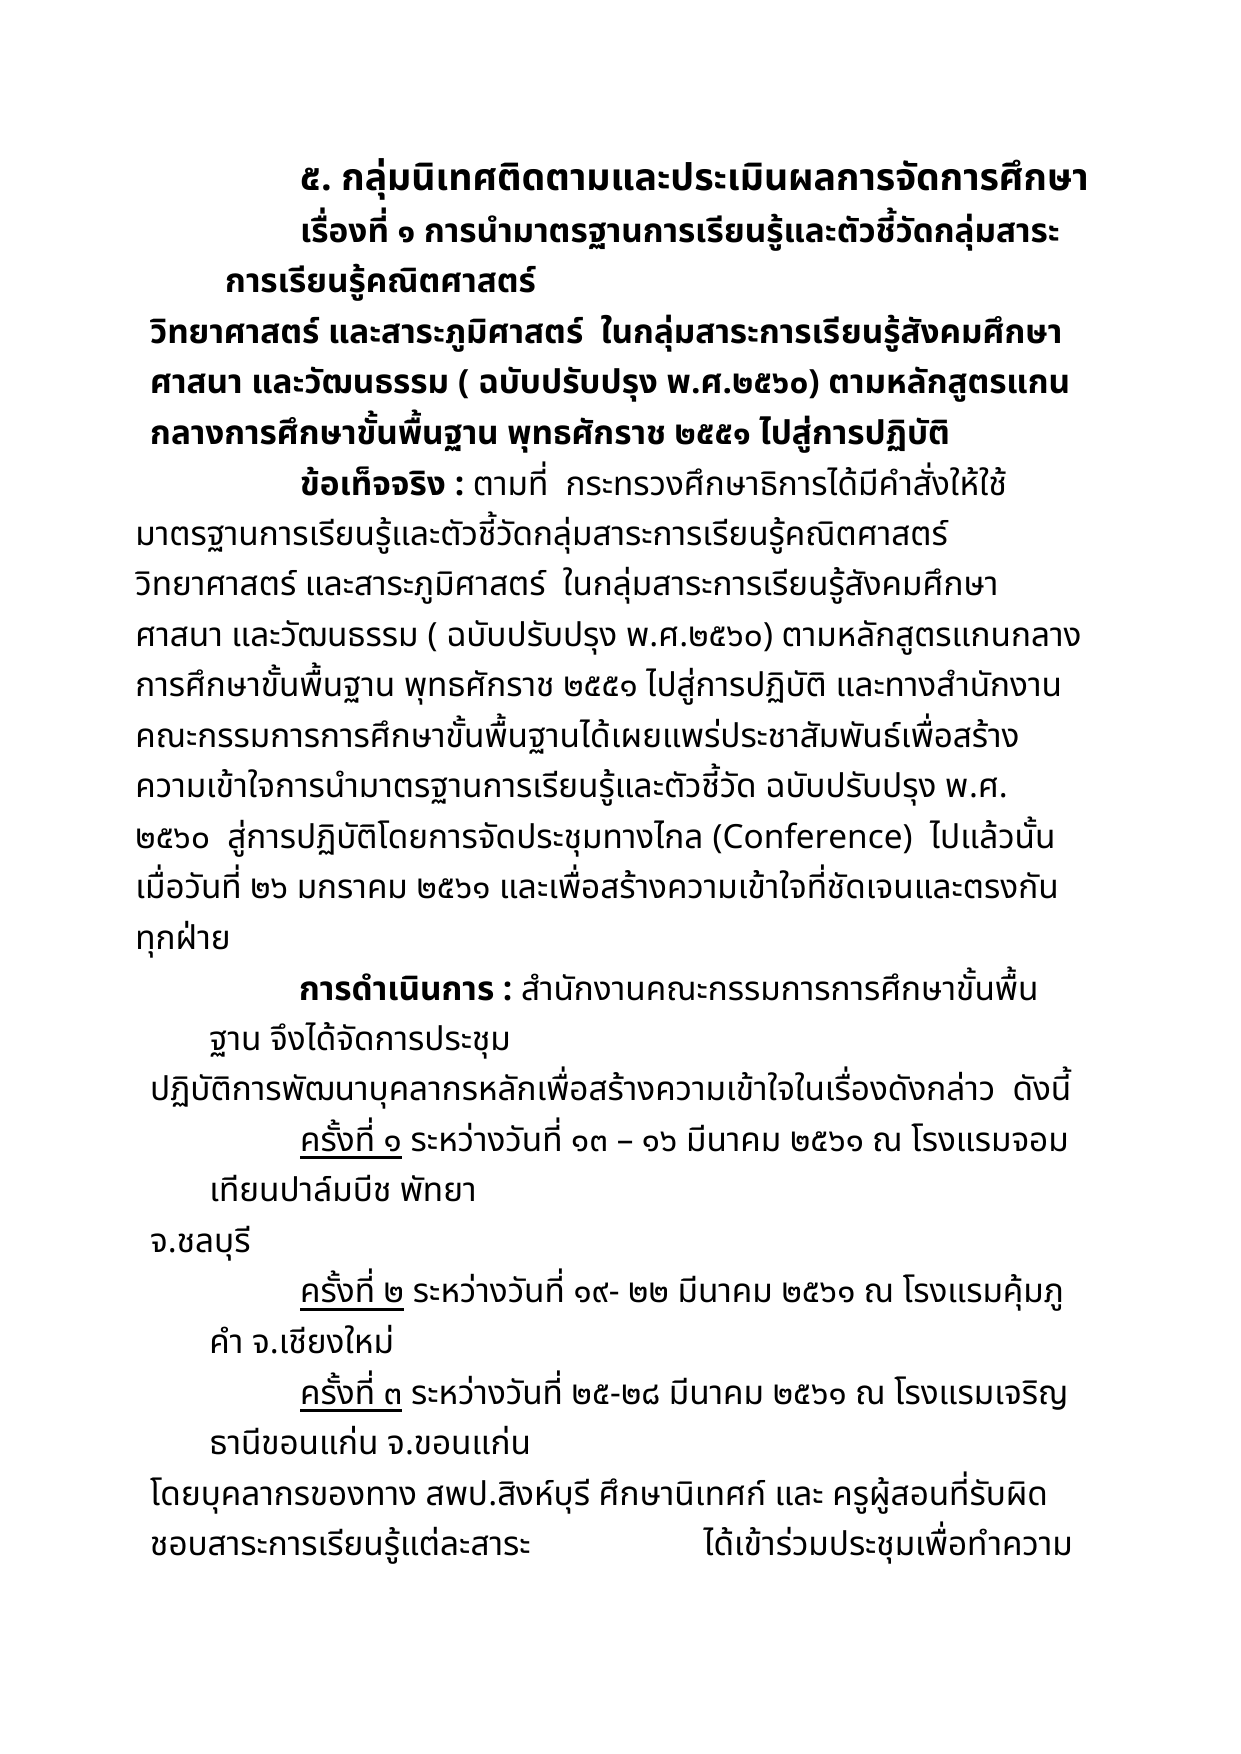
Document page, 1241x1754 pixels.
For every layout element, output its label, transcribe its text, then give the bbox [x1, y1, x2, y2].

text จ.ชลบุรี [150, 1217, 1090, 1267]
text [150, 1470, 1090, 1571]
text ครั้งที่ ๓ ระหว่างวันที่ ๒๕-๒๘ มีนาคม ๒๕๖๑ ณ โรงแรมเจริญธานีขอนแก่น จ.ขอนแก่น [150, 1368, 1090, 1470]
text ครั้งที่ ๒ ระหว่างวันที่ ๑๙- ๒๒ มีนาคม ๒๕๖๑ ณ โรงแรมคุ้มภูคำ จ.เชียงใหม่ [150, 1267, 1090, 1368]
text ข้อเท็จจริง : ตามที่ กระทรวงศึกษาธิการได้มีคำสั่งให้ใช้มาตรฐานการเรียนรู้และตัวชี้วัดกลุ่มสาระการเรียนรู้คณิตศาสตร์ วิทยาศาสตร์ และสาระภูมิศาสตร์ ในกลุ่มสาระการเรียนรู้สังคมศึกษา ศาสนา และวัฒนธรรม ( ฉบับปรับปรุง พ.ศ.๒๕๖๐) ตามหลักสูตรแกนกลางการศึกษาขั้นพื้นฐาน พุทธศักราช ๒๕๕๑ ไปสู่การปฏิบัติ และทางสำนักงานคณะกรรมการการศึกษาขั้นพื้นฐานได้เผยแพร่ประชาสัมพันธ์เพื่อสร้างความเข้าใจการนำมาตรฐานการเรียนรู้และตัวชี้วัด ฉบับปรับปรุง พ.ศ. ๒๕๖๐ สู่การปฏิบัติโดยการจัดประชุมทางไกล (Conference) ไปแล้วนั้น เมื่อวันที่ ๒๖ มกราคม ๒๕๖๑ และเพื่อสร้างความเข้าใจที่ชัดเจนและตรงกันทุกฝ่าย [135, 459, 1090, 964]
text ครั้งที่ ๑ ระหว่างวันที่ ๑๓ – ๑๖ มีนาคม ๒๕๖๑ ณ โรงแรมจอมเทียนปาล์มบีช พัทยา [150, 1116, 1090, 1217]
text ๕. กลุ่มนิเทศติดตามและประเมินผลการจัดการศึกษา [225, 150, 1090, 207]
text ปฏิบัติการพัฒนาบุคลากรหลักเพื่อสร้างความเข้าใจในเรื่องดังกล่าว ดังนี้ [150, 1065, 1090, 1116]
text เรื่องที่ ๑ การนำมาตรฐานการเรียนรู้และตัวชี้วัดกลุ่มสาระการเรียนรู้คณิตศาสตร์ [225, 207, 1090, 308]
text การดำเนินการ : สำนักงานคณะกรรมการการศึกษาขั้นพื้นฐาน จึงได้จัดการประชุม [209, 964, 1090, 1065]
text วิทยาศาสตร์ และสาระภูมิศาสตร์ ในกลุ่มสาระการเรียนรู้สังคมศึกษา ศาสนา และวัฒนธรรม ( ฉบับปรับปรุง พ.ศ.๒๕๖๐) ตามหลักสูตรแกนกลางการศึกษาขั้นพื้นฐาน พุทธศักราช ๒๕๕๑ ไปสู่การปฏิบัติ [150, 308, 1090, 459]
